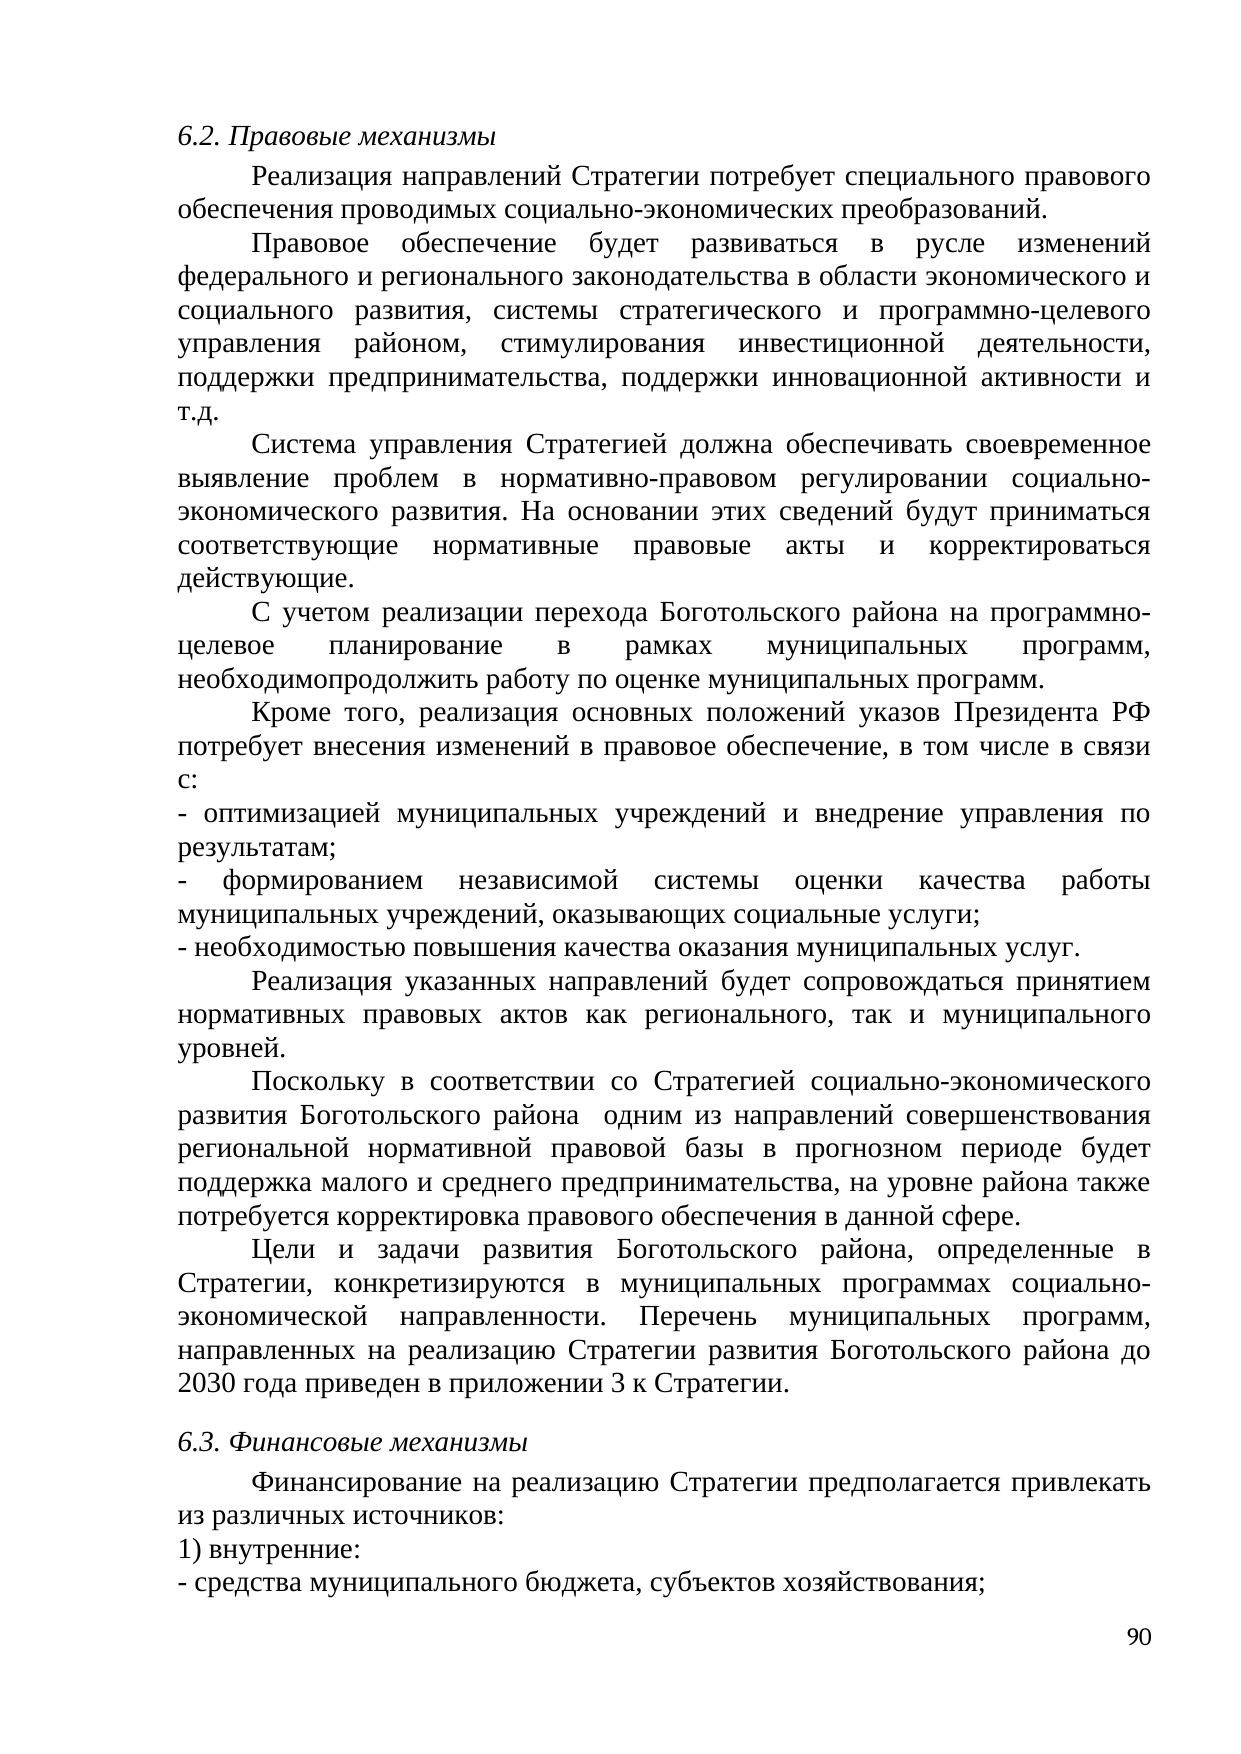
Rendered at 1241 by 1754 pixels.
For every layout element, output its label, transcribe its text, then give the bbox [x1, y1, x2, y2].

subtitle 6.2. Правовые механизмы [177, 118, 1152, 152]
text - средства муниципального бюджета, субъектов хозяйствования; [177, 1564, 1152, 1598]
text Система управления Стратегией должна обеспечивать своевременное выявление проблем в нормативно-правовом регулировании социально-экономического развития. На основании этих сведений будут приниматься соответствующие нормативные правовые акты и корректироваться действующие. [177, 426, 1152, 594]
text - необходимостью повышения качества оказания муниципальных услуг. [177, 929, 1152, 963]
text Реализация указанных направлений будет сопровождаться принятием нормативных правовых актов как регионального, так и муниципального уровней. [177, 963, 1152, 1063]
text С учетом реализации перехода Боготольского района на программно-целевое планирование в рамках муниципальных программ, необходимопродолжить работу по оценке муниципальных программ. [177, 594, 1152, 694]
text - формированием независимой системы оценки качества работы муниципальных учреждений, оказывающих социальные услуги; [177, 862, 1152, 929]
text Поскольку в соответствии со Стратегией социально-экономического развития Боготольского района одним из направлений совершенствования региональной нормативной правовой базы в прогнозном периоде будет поддержка малого и среднего предпринимательства, на уровне района также потребуется корректировка правового обеспечения в данной сфере. [177, 1063, 1152, 1231]
text Финансирование на реализацию Стратегии предполагается привлекать из различных источников: [177, 1464, 1152, 1531]
text - оптимизацией муниципальных учреждений и внедрение управления по результатам; [177, 795, 1152, 862]
subtitle 6.3. Финансовые механизмы [177, 1424, 1152, 1457]
text 1) внутренние: [177, 1531, 1152, 1564]
text Кроме того, реализация основных положений указов Президента РФ потребует внесения изменений в правовое обеспечение, в том числе в связи с: [177, 694, 1152, 795]
text Реализация направлений Стратегии потребует специального правового обеспечения проводимых социально-экономических преобразований. [177, 158, 1152, 225]
text Правовое обеспечение будет развиваться в русле изменений федерального и регионального законодательства в области экономического и социального развития, системы стратегического и программно-целевого управления районом, стимулирования инвестиционной деятельности, поддержки предпринимательства, поддержки инновационной активности и т.д. [177, 225, 1152, 426]
text Цели и задачи развития Боготольского района, определенные в Стратегии, конкретизируются в муниципальных программах социально-экономической направленности. Перечень муниципальных программ, направленных на реализацию Стратегии развития Боготольского района до 2030 года приведен в приложении 3 к Стратегии. [177, 1231, 1152, 1399]
